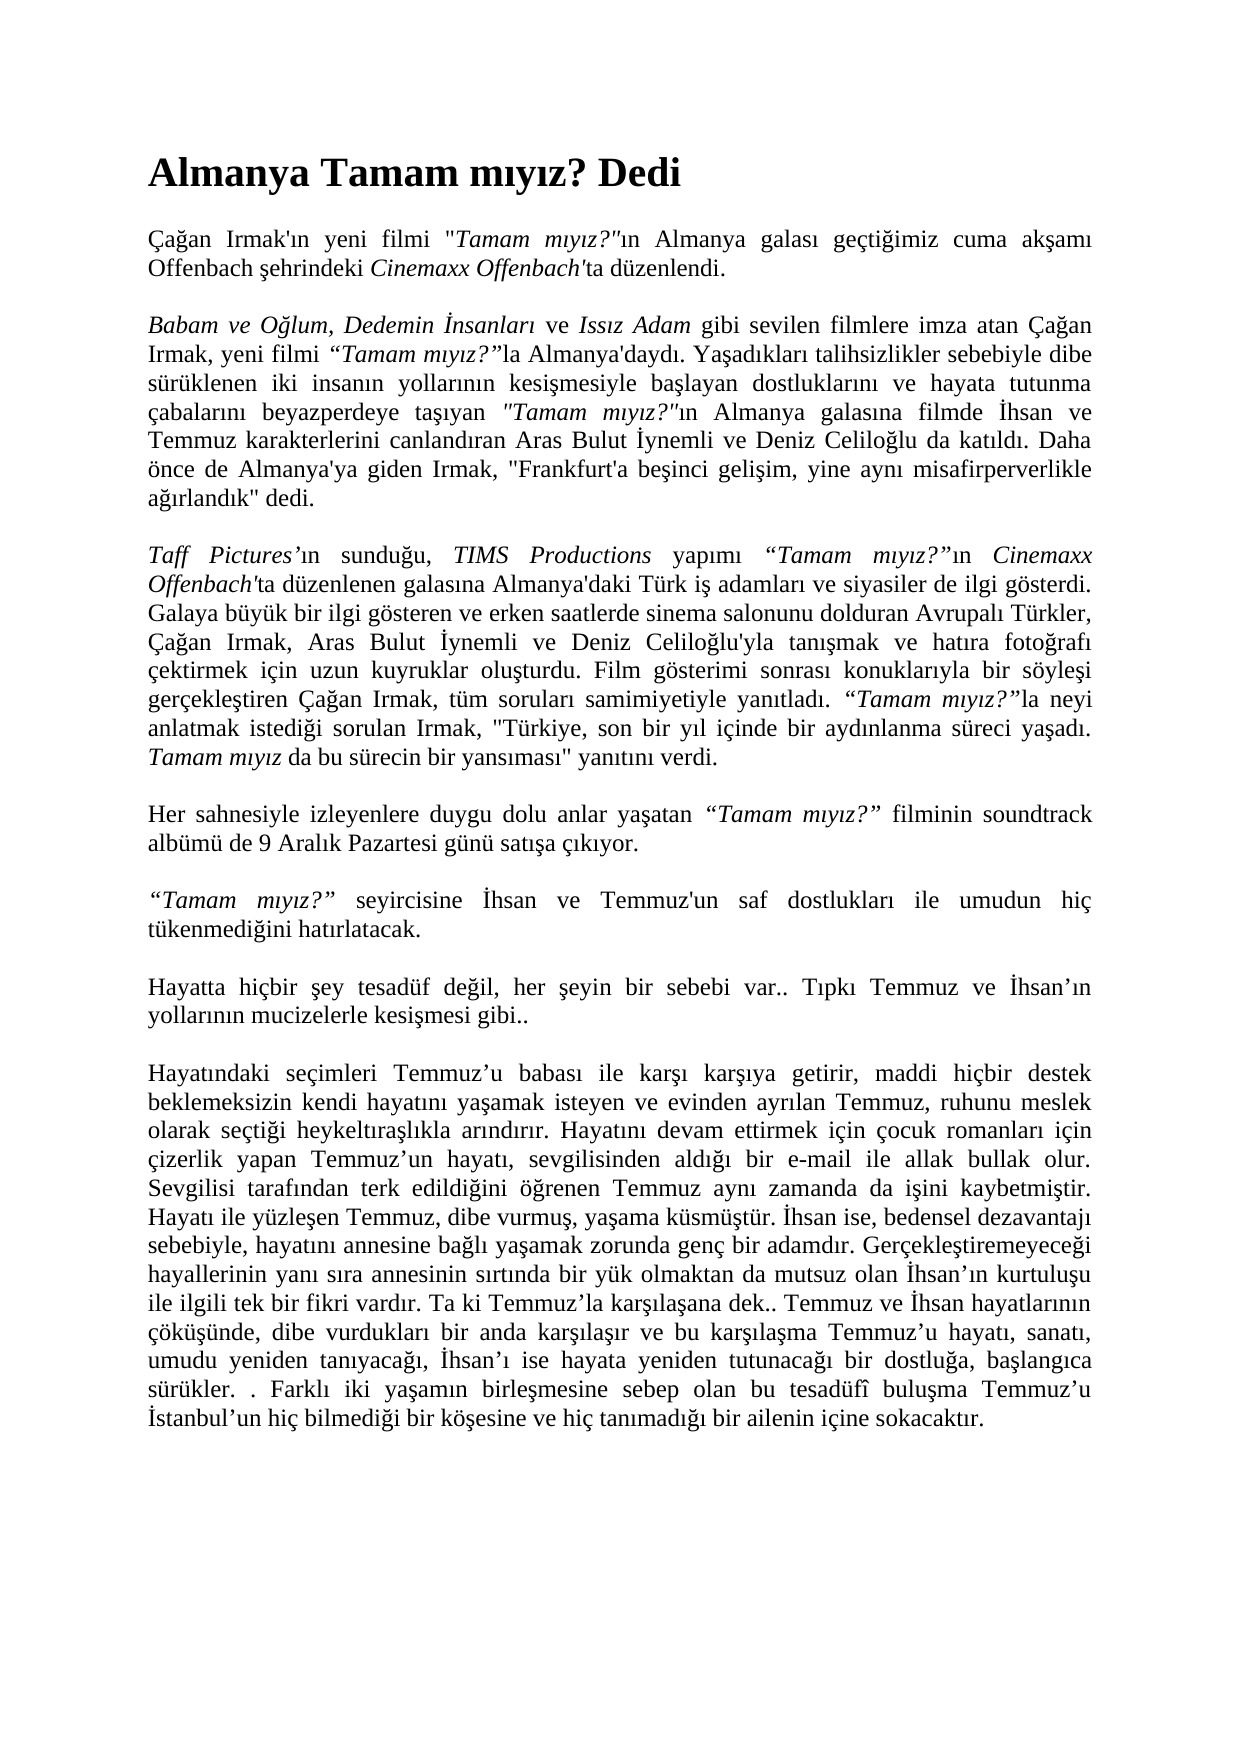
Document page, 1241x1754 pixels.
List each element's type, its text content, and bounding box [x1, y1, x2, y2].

text Almanya Tamam mıyız? Dedi [148, 148, 1093, 196]
text Hayatındaki seçimleri Temmuz’u babası ile karşı karşıya getirir, maddi hiçbir destek beklemeksizin kendi hayatını yaşamak isteyen ve evinden ayrılan Temmuz, ruhunu meslek olarak seçtiği heykeltıraşlıkla arındırır. Hayatını devam ettirmek için çocuk romanları için çizerlik yapan Temmuz’un hayatı, sevgilisinden aldığı bir e-mail ile allak bullak olur. Sevgilisi tarafından terk edildiğini öğrenen Temmuz aynı zamanda da işini kaybetmiştir. Hayatı ile yüzleşen Temmuz, dibe vurmuş, yaşama küsmüştür. İhsan ise, bedensel dezavantajı sebebiyle, hayatını annesine bağlı yaşamak zorunda genç bir adamdır. Gerçekleştiremeyeceği hayallerinin yanı sıra annesinin sırtında bir yük olmaktan da mutsuz olan İhsan’ın kurtuluşu ile ilgili tek bir fikri vardır. Ta ki Temmuz’la karşılaşana dek.. Temmuz ve İhsan hayatlarının çöküşünde, dibe vurdukları bir anda karşılaşır ve bu karşılaşma Temmuz’u hayatı, sanatı, umudu yeniden tanıyacağı, İhsan’ı ise hayata yeniden tutunacağı bir dostluğa, başlangıca sürükler. . Farklı iki yaşamın birleşmesine sebep olan bu tesadüfî buluşma Temmuz’u İstanbul’un hiç bilmediği bir köşesine ve hiç tanımadığı bir ailenin içine sokacaktır. [148, 1058, 1093, 1432]
text Çağan Irmak'ın yeni filmi "Tamam mıyız?"ın Almanya galası geçtiğimiz cuma akşamı Offenbach şehrindeki Cinemaxx Offenbach'ta düzenlendi. [148, 224, 1093, 282]
text “Tamam mıyız?” seyircisine İhsan ve Temmuz'un saf dostlukları ile umudun hiç tükenmediğini hatırlatacak. [148, 886, 1093, 943]
text Taff Pictures’ın sunduğu, TIMS Productions yapımı “Tamam mıyız?”ın Cinemaxx Offenbach'ta düzenlenen galasına Almanya'daki Türk iş adamları ve siyasiler de ilgi gösterdi. Galaya büyük bir ilgi gösteren ve erken saatlerde sinema salonunu dolduran Avrupalı Türkler, Çağan Irmak, Aras Bulut İynemli ve Deniz Celiloğlu'yla tanışmak ve hatıra fotoğrafı çektirmek için uzun kuyruklar oluşturdu. Film gösterimi sonrası konuklarıyla bir söyleşi gerçekleştiren Çağan Irmak, tüm soruları samimiyetiyle yanıtladı. “Tamam mıyız?”la neyi anlatmak istediği sorulan Irmak, "Türkiye, son bir yıl içinde bir aydınlanma süreci yaşadı. Tamam mıyız da bu sürecin bir yansıması" yanıtını verdi. [148, 541, 1093, 771]
text Babam ve Oğlum, Dedemin İnsanları ve Issız Adam gibi sevilen filmlere imza atan Çağan Irmak, yeni filmi “Tamam mıyız?”la Almanya'daydı. Yaşadıkları talihsizlikler sebebiyle dibe sürüklenen iki insanın yollarının kesişmesiyle başlayan dostluklarını ve hayata tutunma çabalarını beyazperdeye taşıyan "Tamam mıyız?"ın Almanya galasına filmde İhsan ve Temmuz karakterlerini canlandıran Aras Bulut İynemli ve Deniz Celiloğlu da katıldı. Daha önce de Almanya'ya giden Irmak, "Frankfurt'a beşinci gelişim, yine aynı misafirperverlikle ağırlandık" dedi. [148, 311, 1093, 512]
text Her sahnesiyle izleyenlere duygu dolu anlar yaşatan “Tamam mıyız?” filminin soundtrack albümü de 9 Aralık Pazartesi günü satışa çıkıyor. [148, 799, 1093, 857]
text Hayatta hiçbir şey tesadüf değil, her şeyin bir sebebi var.. Tıpkı Temmuz ve İhsan’ın yollarının mucizelerle kesişmesi gibi.. [148, 972, 1093, 1029]
